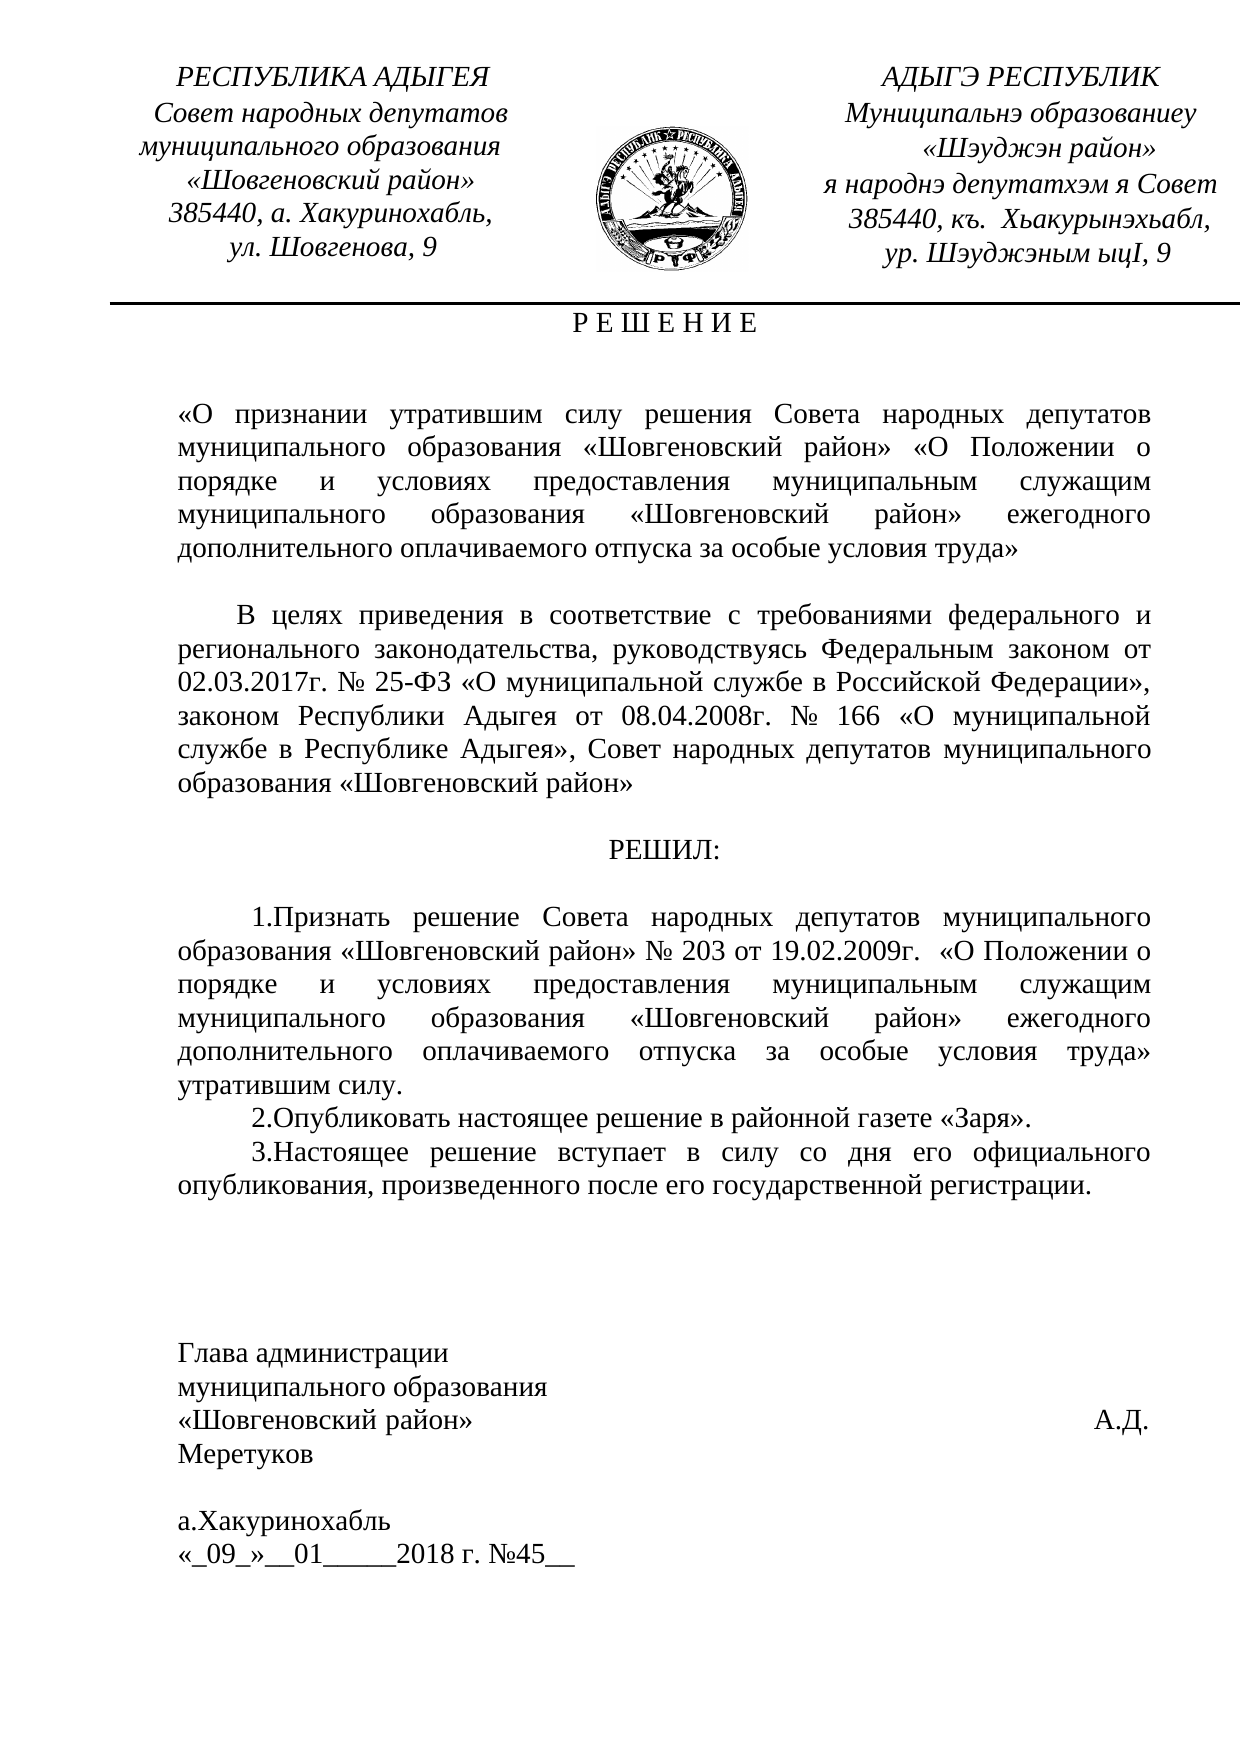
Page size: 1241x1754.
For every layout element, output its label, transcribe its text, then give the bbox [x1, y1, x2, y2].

text Р Е Ш Е Н И Е [177, 305, 1152, 338]
text РЕШИЛ: [177, 832, 1152, 866]
text «_09_»__01_____2018 г. №45__ [177, 1536, 1152, 1570]
text 2.Опубликовать настоящее решение в районной газете «Заря». [177, 1100, 1152, 1134]
text «О признании утратившим силу решения Совета народных депутатов муниципального образования «Шовгеновский район» «О Положении о порядке и условиях предоставления муниципальным служащим муниципального образования «Шовгеновский район» ежегодного дополнительного оплачиваемого отпуска за особые условия труда» [177, 396, 1152, 564]
list 1.Признать решение Совета народных депутатов муниципального образования «Шовгеновский район» № 203 от 19.02.2009г. «О Положении о порядке и условиях предоставления муниципальным служащим муниципального образования «Шовгеновский район» ежегодного дополнительного оплачиваемого отпуска за особые условия труда» утратившим силу. [177, 899, 1152, 1100]
text «Шовгеновский район» А.Д. Меретуков [177, 1402, 1152, 1469]
table_header [541, 59, 803, 302]
picture [595, 126, 749, 272]
text Глава администрации [177, 1335, 1152, 1369]
text муниципального образования [177, 1369, 1152, 1402]
text В целях приведения в соответствие с требованиями федерального и регионального законодательства, руководствуясь Федеральным законом от 02.03.2017г. № 25-ФЗ «О муниципальной службе в Российской Федерации», законом Республики Адыгея от 08.04.2008г. № 166 «О муниципальной службе в Республике Адыгея», Совет народных депутатов муниципального образования «Шовгеновский район» [177, 597, 1152, 798]
text 3.Настоящее решение вступает в силу со дня его официального опубликования, произведенного после его государственной регистрации. [177, 1134, 1152, 1201]
table_header РЕСПУБЛИКА АДЫГЕЯ Совет народных депутатов муниципального образования «Шовгеновский район» 385440, а. Хакуринохабль, ул. Шовгенова, 9 [110, 59, 541, 302]
table_header АДЫГЭ РЕСПУБЛИК Муниципальнэ образованиеу «Шэуджэн район» я народнэ депутатхэм я Совет 385440, къ. Хьакурынэхьабл, ур. Шэуджэным ыцI, 9 [803, 59, 1240, 302]
text а.Хакуринохабль [177, 1503, 1152, 1536]
